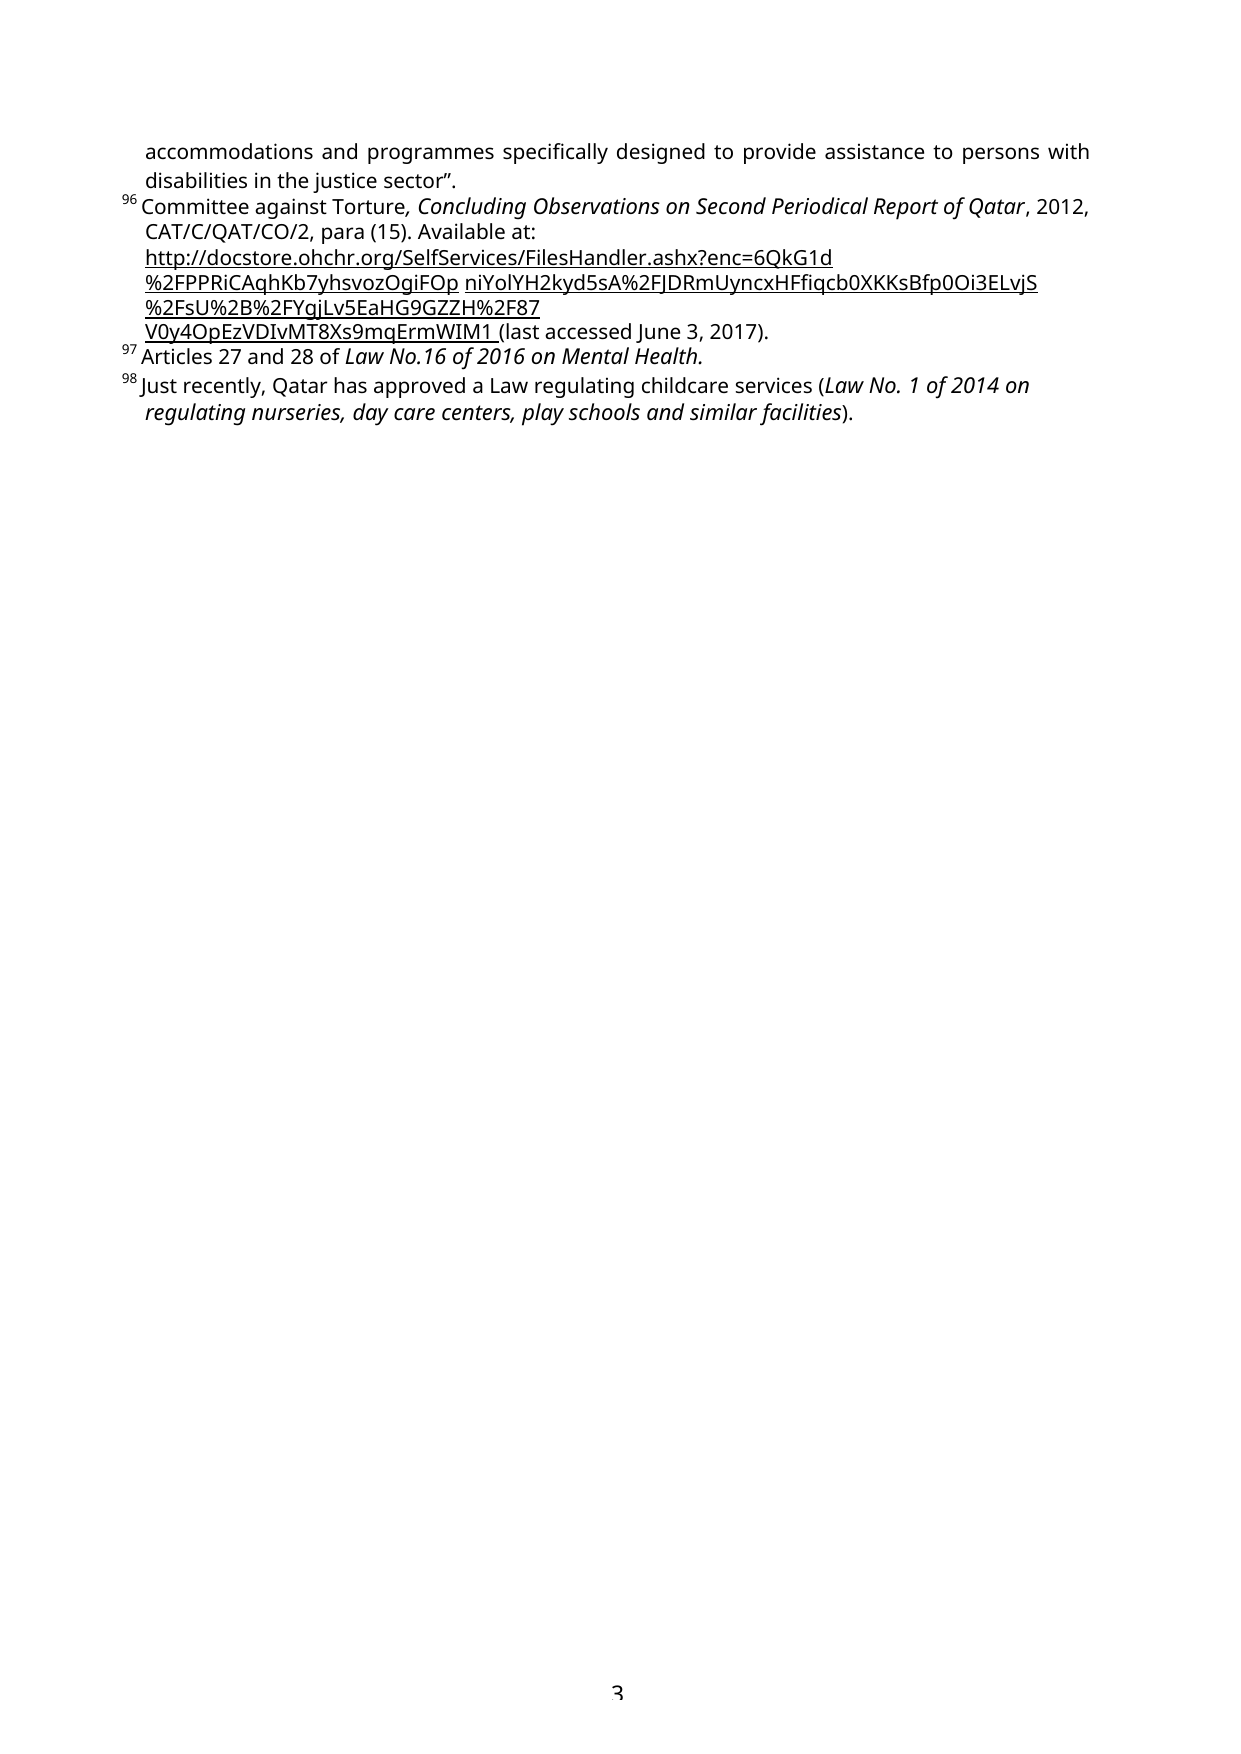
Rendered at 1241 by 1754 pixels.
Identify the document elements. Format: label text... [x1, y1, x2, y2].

text 96 Committee against Torture, Concluding Observations on Second Periodical Report of Qatar, 2012, CAT/C/QAT/CO/2, para (15). Available at: http://docstore.ohchr.org/SelfServices/FilesHandler.ashx?enc=6QkG1d%2FPPRiCAqhKb7yhsvozOgiFOp niYolYH2kyd5sA%2FJDRmUyncxHFfiqcb0XKKsBfp0Oi3ELvjS%2FsU%2B%2FYgjLv5EaHG9GZZH%2F87 [122, 194, 1093, 320]
text V0y4OpEzVDIvMT8Xs9mqErmWIM1 (last accessed June 3, 2017). [145, 320, 1103, 344]
text 98 Just recently, Qatar has approved a Law regulating childcare services (Law No. 1 of 2014 on regulating nurseries, day care centers, play schools and similar facilities). [122, 370, 1103, 427]
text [121, 137, 1092, 194]
text 97 Articles 27 and 28 of Law No.16 of 2016 on Mental Health. [122, 344, 1103, 369]
